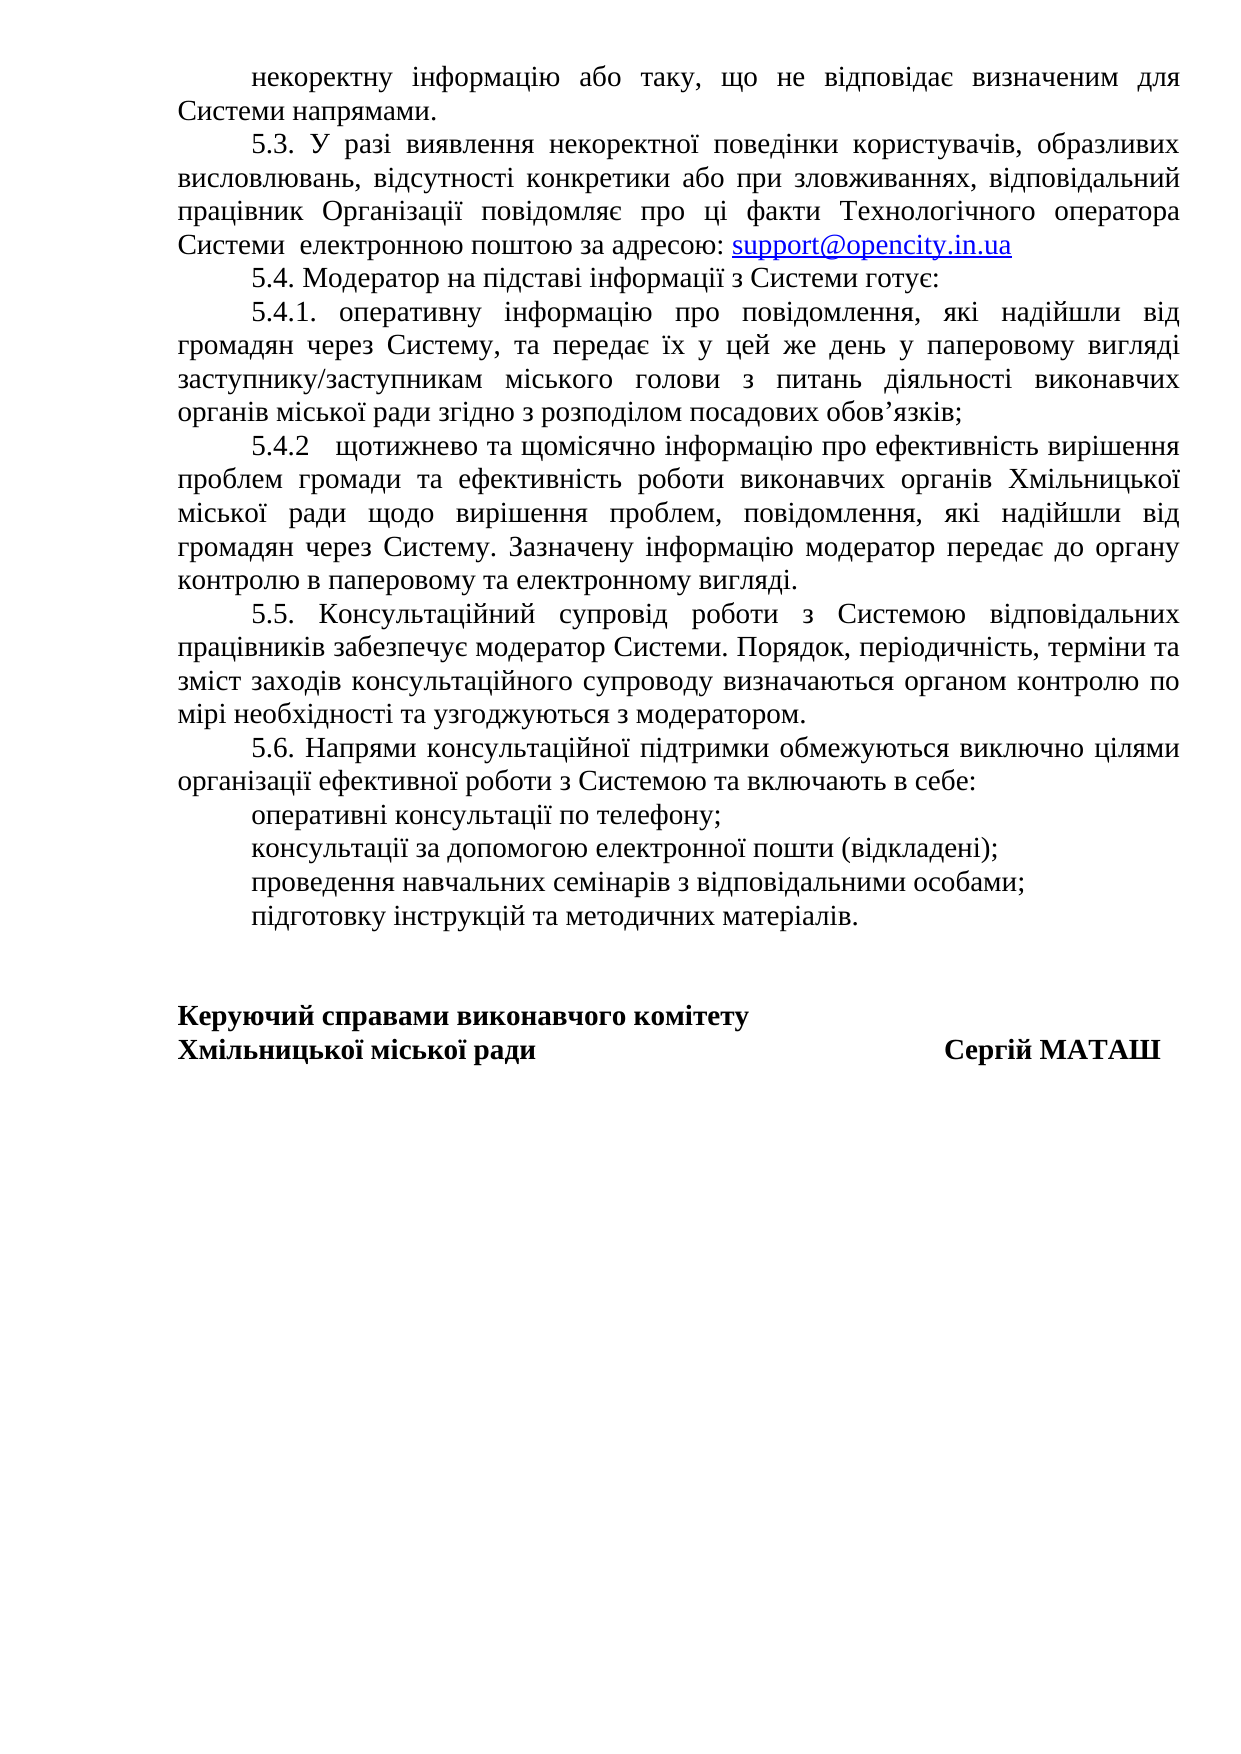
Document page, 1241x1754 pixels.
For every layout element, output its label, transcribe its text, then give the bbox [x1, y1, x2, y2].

text 5.4.2 щотижнево та щомісячно інформацію про ефективність вирішення проблем громади та ефективність роботи виконавчих органів Хмільницької міської ради щодо вирішення проблем, повідомлення, які надійшли від громадян через Систему. Зазначену інформацію модератор передає до органу контролю в паперовому та електронному вигляді. [177, 428, 1181, 596]
text 5.4. Модератор на підставі інформації з Системи готує: [177, 260, 1181, 294]
text 5.3. У разі виявлення некоректної поведінки користувачів, образливих висловлювань, відсутності конкретики або при зловживаннях, відповідальний працівник Організації повідомляє про ці факти Технологічного оператора Системи електронною поштою за адресою: support@opencity.in.ua [177, 126, 1181, 260]
text оперативні консультації по телефону; [177, 797, 1181, 831]
text 5.5. Консультаційний супровід роботи з Системою відповідальних працівників забезпечує модератор Системи. Порядок, періодичність, терміни та зміст заходів консультаційного супроводу визначаються органом контролю по мірі необхідності та узгоджуються з модератором. [177, 596, 1181, 730]
text Хмільницької міської ради Сергій МАТАШ [177, 1032, 1181, 1065]
text некоректну інформацію або таку, що не відповідає визначеним для Системи напрямами. [177, 59, 1181, 126]
text підготовку інструкцій та методичних матеріалів. [177, 898, 1181, 931]
text Керуючий справами виконавчого комітету [177, 998, 1181, 1032]
text 5.6. Напрями консультаційної підтримки обмежуються виключно цілями організації ефективної роботи з Системою та включають в себе: [177, 730, 1181, 797]
text 5.4.1. оперативну інформацію про повідомлення, які надійшли від громадян через Систему, та передає їх у цей же день у паперовому вигляді заступнику/заступникам міського голови з питань діяльності виконавчих органів міської ради згідно з розподілом посадових обов’язків; [177, 294, 1181, 428]
text консультації за допомогою електронної пошти (відкладені); [177, 831, 1181, 864]
text проведення навчальних семінарів з відповідальними особами; [177, 864, 1181, 898]
